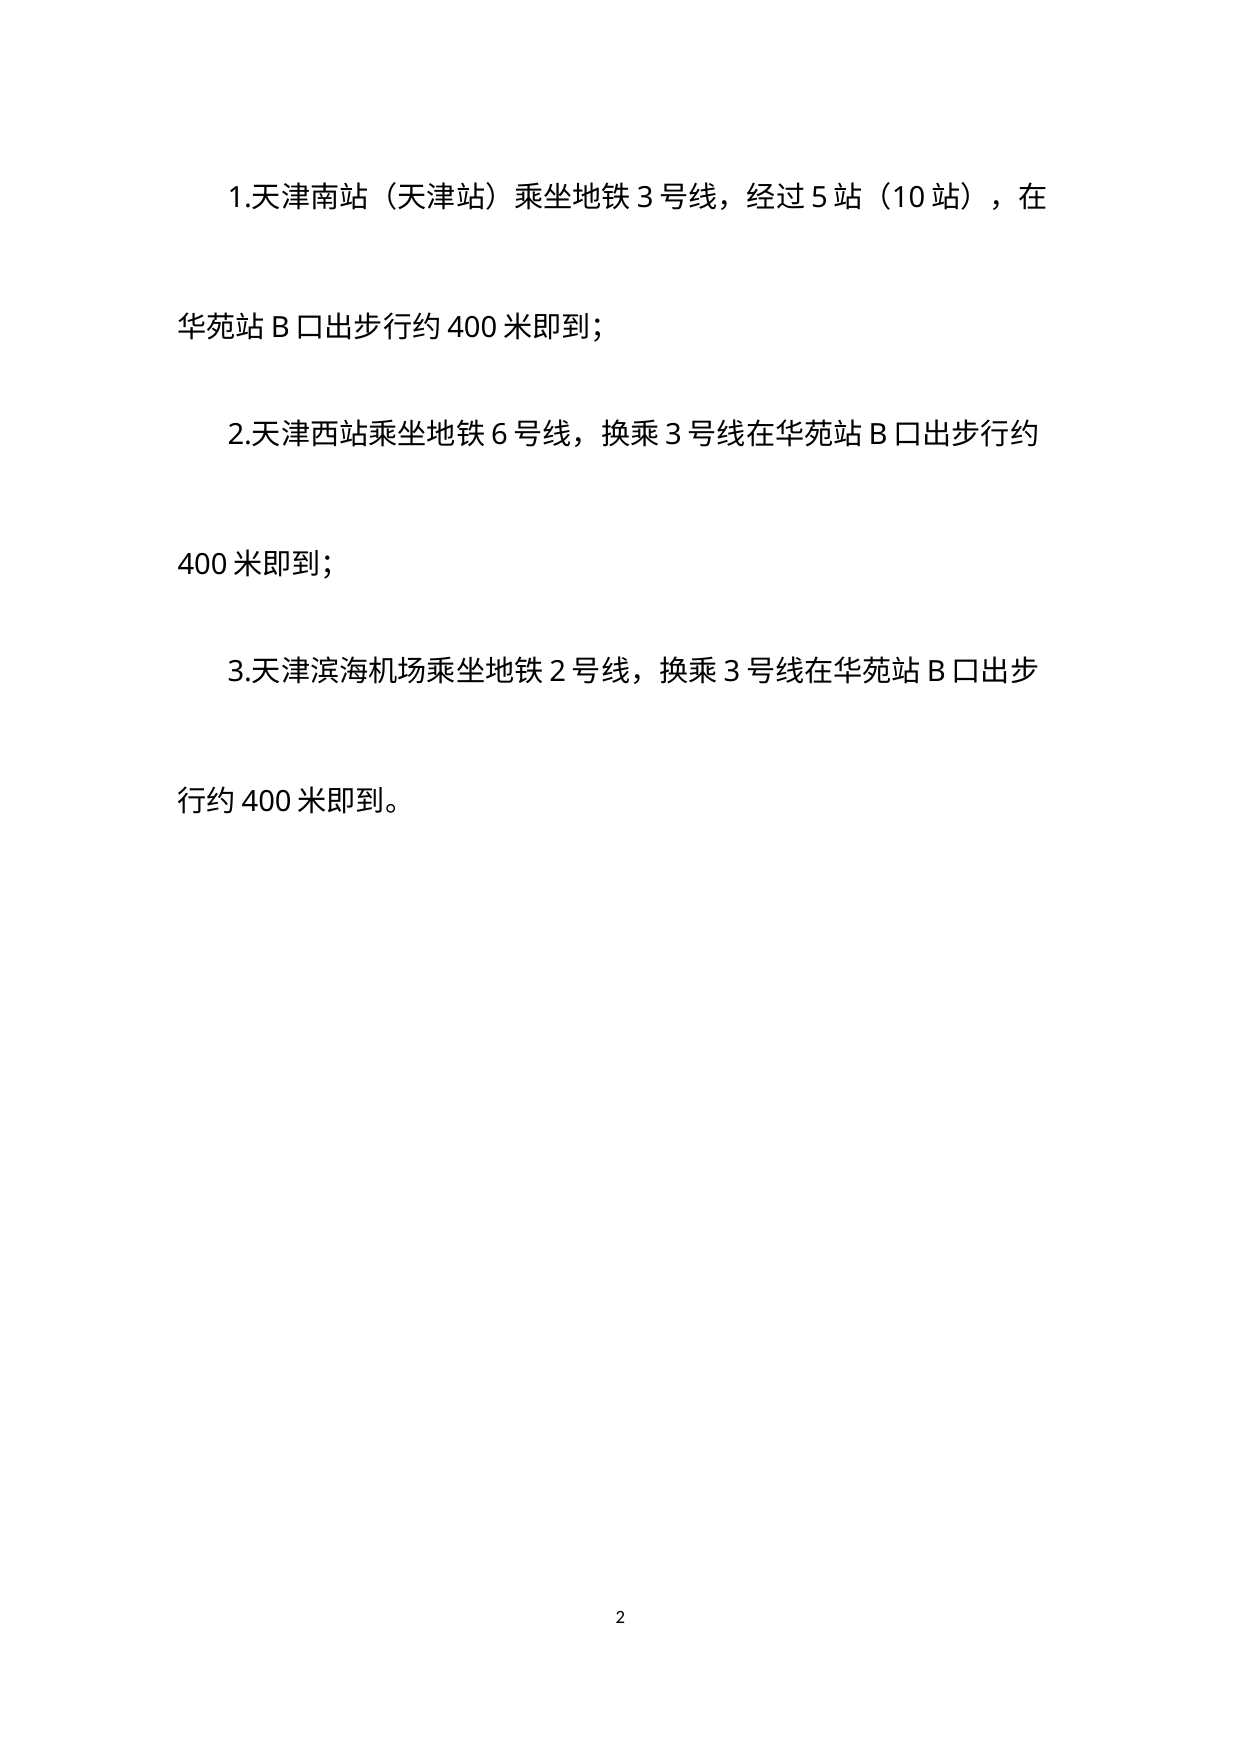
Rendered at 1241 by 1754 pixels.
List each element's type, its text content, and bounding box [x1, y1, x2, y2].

text 3.天津滨海机场乘坐地铁2号线，换乘3号线在华苑站B口出步行约400米即到。 [177, 637, 1063, 832]
text 1.天津南站（天津站）乘坐地铁3号线，经过5站（10站），在华苑站B口出步行约400米即到； [177, 162, 1063, 357]
text 2.天津西站乘坐地铁6号线，换乘3号线在华苑站B口出步行约400米即到； [177, 399, 1063, 594]
